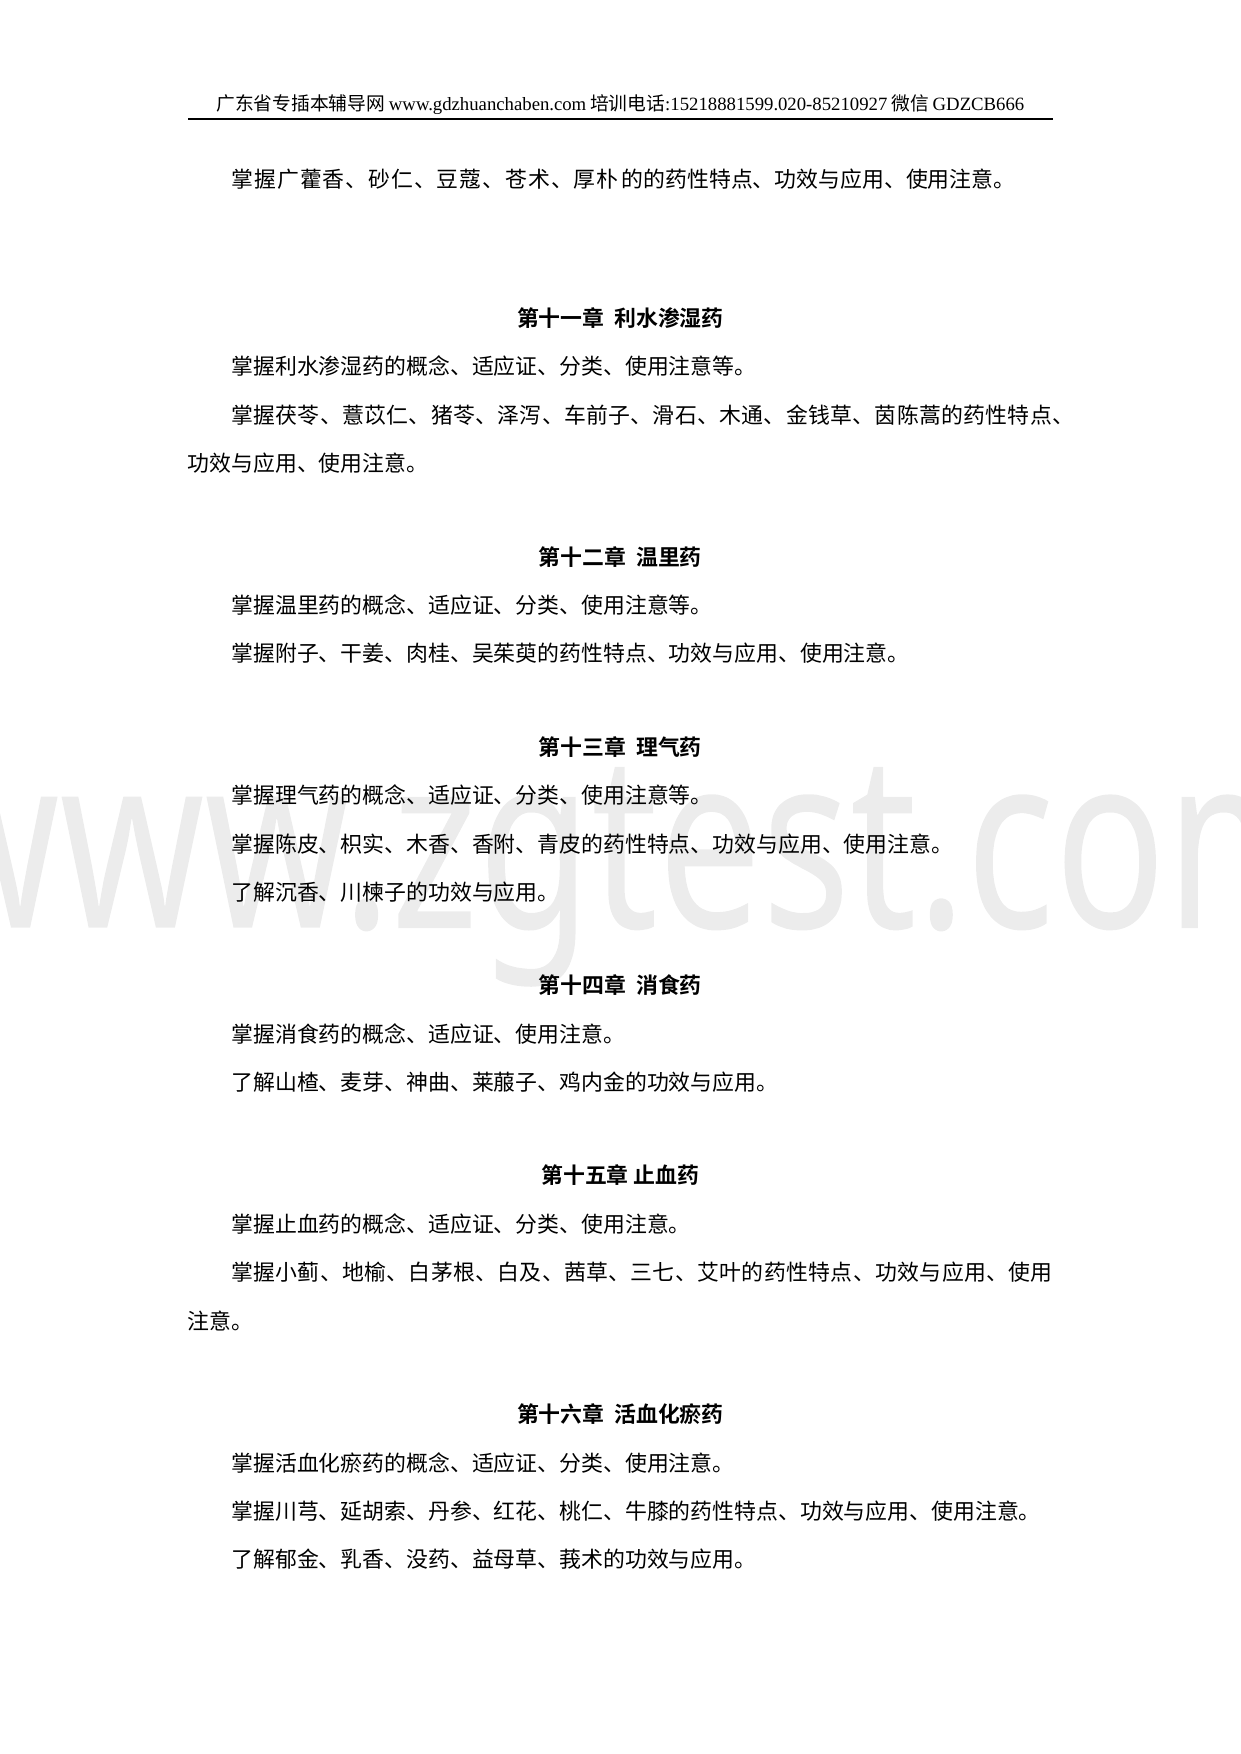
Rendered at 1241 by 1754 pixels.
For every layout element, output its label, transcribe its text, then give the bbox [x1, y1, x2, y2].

text 掌握小蓟、地榆、白茅根、白及、茜草、三七、艾叶的药性特点、功效与应用、使用注意。 [187, 1255, 1053, 1336]
text 第十二章 温里药 [187, 539, 1053, 572]
text 掌握止血药的概念、适应证、分类、使用注意。 [187, 1206, 1053, 1239]
text 第十四章 消食药 [187, 968, 1053, 1000]
text 了解沉香、川楝子的功效与应用。 [187, 874, 1053, 907]
text 掌握陈皮、枳实、木香、香附、青皮的药性特点、功效与应用、使用注意。 [187, 826, 1053, 859]
text 第十三章 理气药 [187, 729, 1053, 762]
text 掌握广藿香、砂仁、豆蔻、苍术、厚朴的的药性特点、功效与应用、使用注意。 [187, 162, 1053, 194]
text 掌握理气药的概念、适应证、分类、使用注意等。 [187, 778, 1053, 810]
text 掌握附子、干姜、肉桂、吴茱萸的药性特点、功效与应用、使用注意。 [187, 636, 1053, 668]
text 第十一章 利水渗湿药 [187, 301, 1053, 333]
text 了解郁金、乳香、没药、益母草、莪术的功效与应用。 [187, 1542, 1053, 1574]
text 掌握温里药的概念、适应证、分类、使用注意等。 [187, 588, 1053, 620]
text 掌握川芎、延胡索、丹参、红花、桃仁、牛膝的药性特点、功效与应用、使用注意。 [187, 1493, 1053, 1526]
text 掌握消食药的概念、适应证、使用注意。 [187, 1016, 1053, 1049]
text 掌握利水渗湿药的概念、适应证、分类、使用注意等。 [187, 349, 1053, 381]
text 掌握活血化瘀药的概念、适应证、分类、使用注意。 [187, 1445, 1053, 1478]
text 了解山楂、麦芽、神曲、莱菔子、鸡内金的功效与应用。 [187, 1064, 1053, 1097]
text 掌握茯苓、薏苡仁、猪苓、泽泻、车前子、滑石、木通、金钱草、茵陈蒿的药性特点、功效与应用、使用注意。 [187, 397, 1053, 478]
text 第十五章 止血药 [187, 1158, 1053, 1191]
text 第十六章 活血化瘀药 [187, 1397, 1053, 1429]
